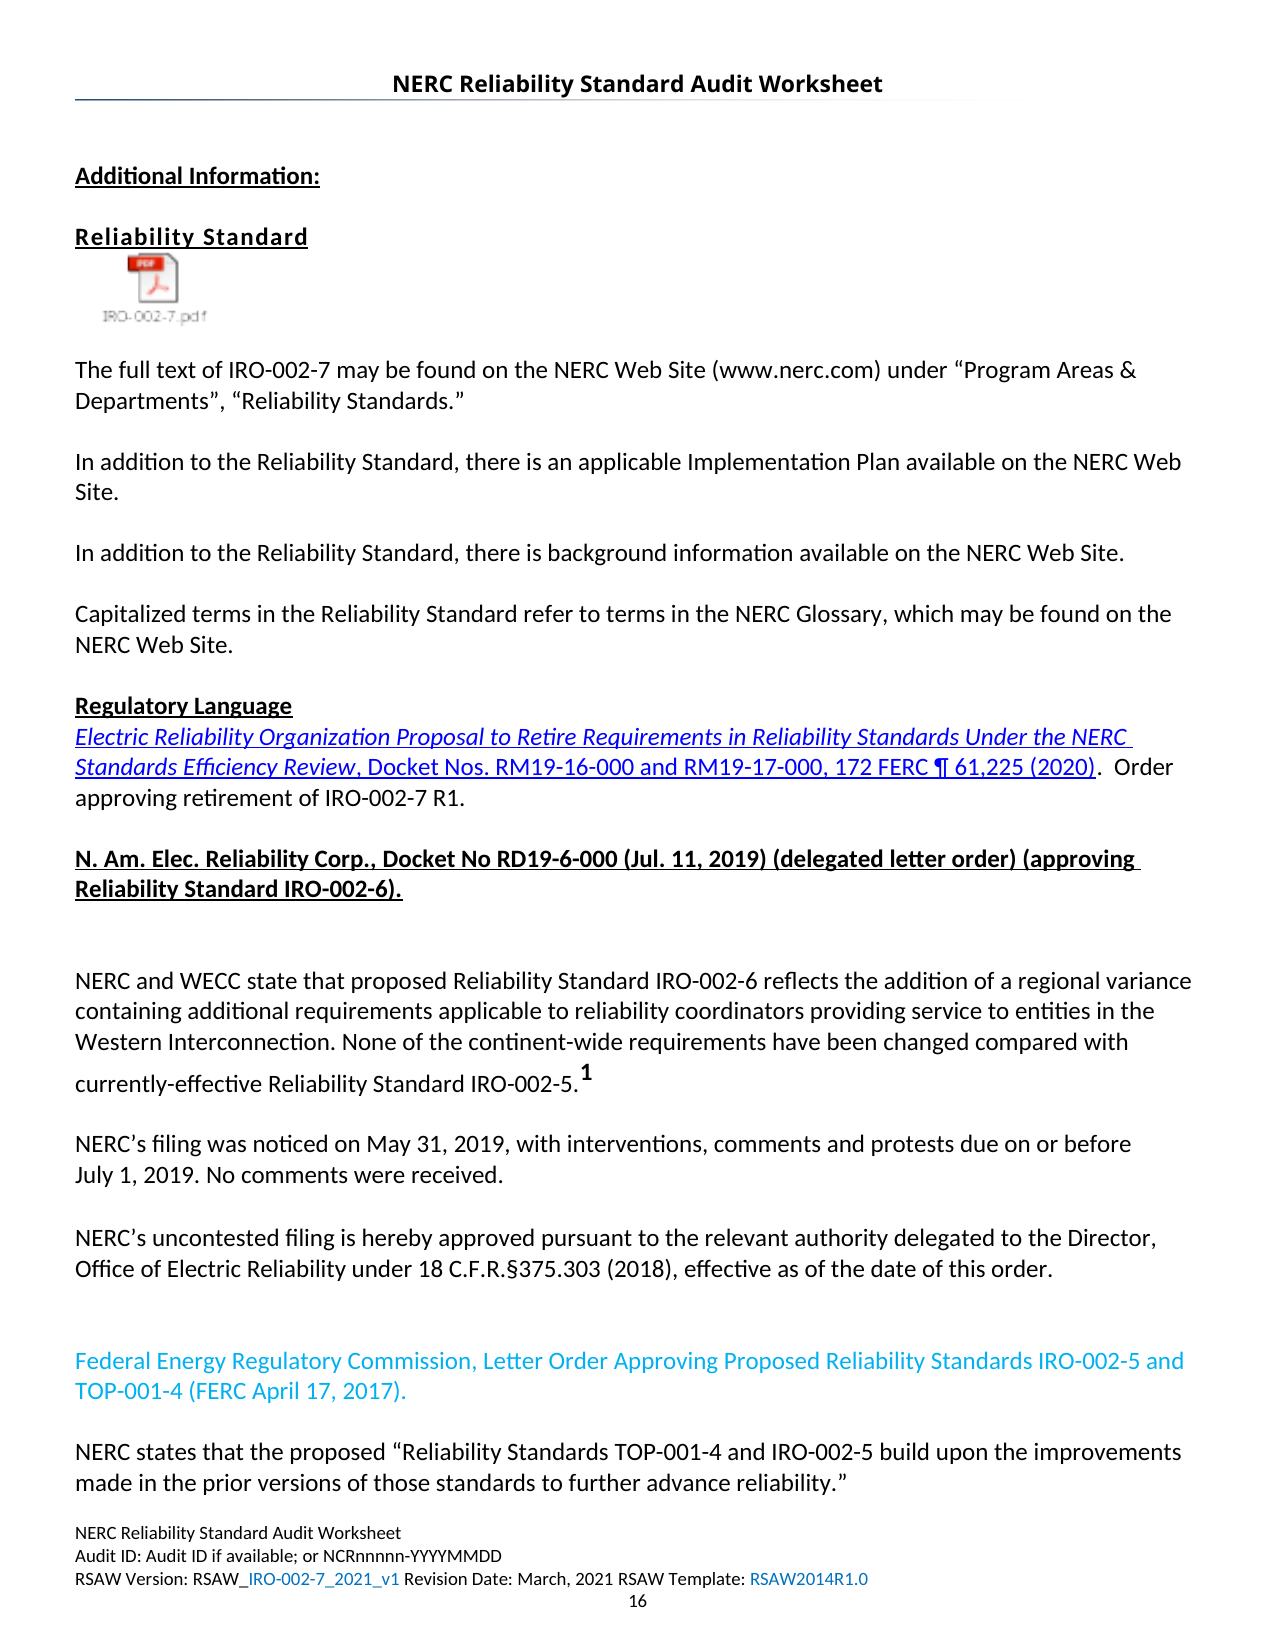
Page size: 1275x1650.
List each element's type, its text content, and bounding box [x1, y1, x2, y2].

text NERC’s uncontested filing is hereby approved pursuant to the relevant authority delegated to the Director, Office of Electric Reliability under 18 C.F.R.§375.303 (2018), effective as of the date of this order. [75, 1221, 1200, 1283]
picture [75, 99, 1052, 107]
text Additional Information: [75, 160, 1200, 191]
text Reliability Standard [75, 221, 1200, 252]
text NERC’s filing was noticed on May 31, 2019, with interventions, comments and protests due on or before July 1, 2019. No comments were received. [75, 1127, 1166, 1190]
text In addition to the Reliability Standard, there is background information available on the NERC Web Site. [75, 537, 1200, 568]
text In addition to the Reliability Standard, there is an applicable Implementation Plan available on the NERC Web Site. [75, 446, 1200, 507]
text The full text of IRO-002-7 may be found on the NERC Web Site (www.nerc.com) under “Program Areas & Departments”, “Reliability Standards.” [75, 354, 1200, 415]
text Electric Reliability Organization Proposal to Retire Requirements in Reliability Standards Under the NERC Standards Efficiency Review, Docket Nos. RM19-16-000 and RM19-17-000, 172 FERC ¶ 61,225 (2020). Order approving retirement of IRO-002-7 R1. [75, 721, 1200, 812]
text NERC states that the proposed “Reliability Standards TOP-001-4 and IRO-002-5 build upon the improvements made in the prior versions of those standards to further advance reliability.” [75, 1437, 1200, 1498]
text Federal Energy Regulatory Commission, Letter Order Approving Proposed Reliability Standards IRO-002-5 and TOP-001-4 (FERC April 17, 2017). [75, 1345, 1200, 1406]
text Regulatory Language [75, 690, 1200, 721]
text Capitalized terms in the Reliability Standard refer to terms in the NERC Glossary, which may be found on the NERC Web Site. [75, 598, 1200, 659]
text NERC and WECC state that proposed Reliability Standard IRO-002-6 reflects the addition of a regional variance containing additional requirements applicable to reliability coordinators providing service to entities in the Western Interconnection. None of the continent-wide requirements have been changed compared with currently-effective Reliability Standard IRO-002-5.1 [75, 965, 1200, 1098]
text N. Am. Elec. Reliability Corp., Docket No RD19-6-000 (Jul. 11, 2019) (delegated letter order) (approving Reliability Standard IRO-002-6). [75, 843, 1200, 904]
